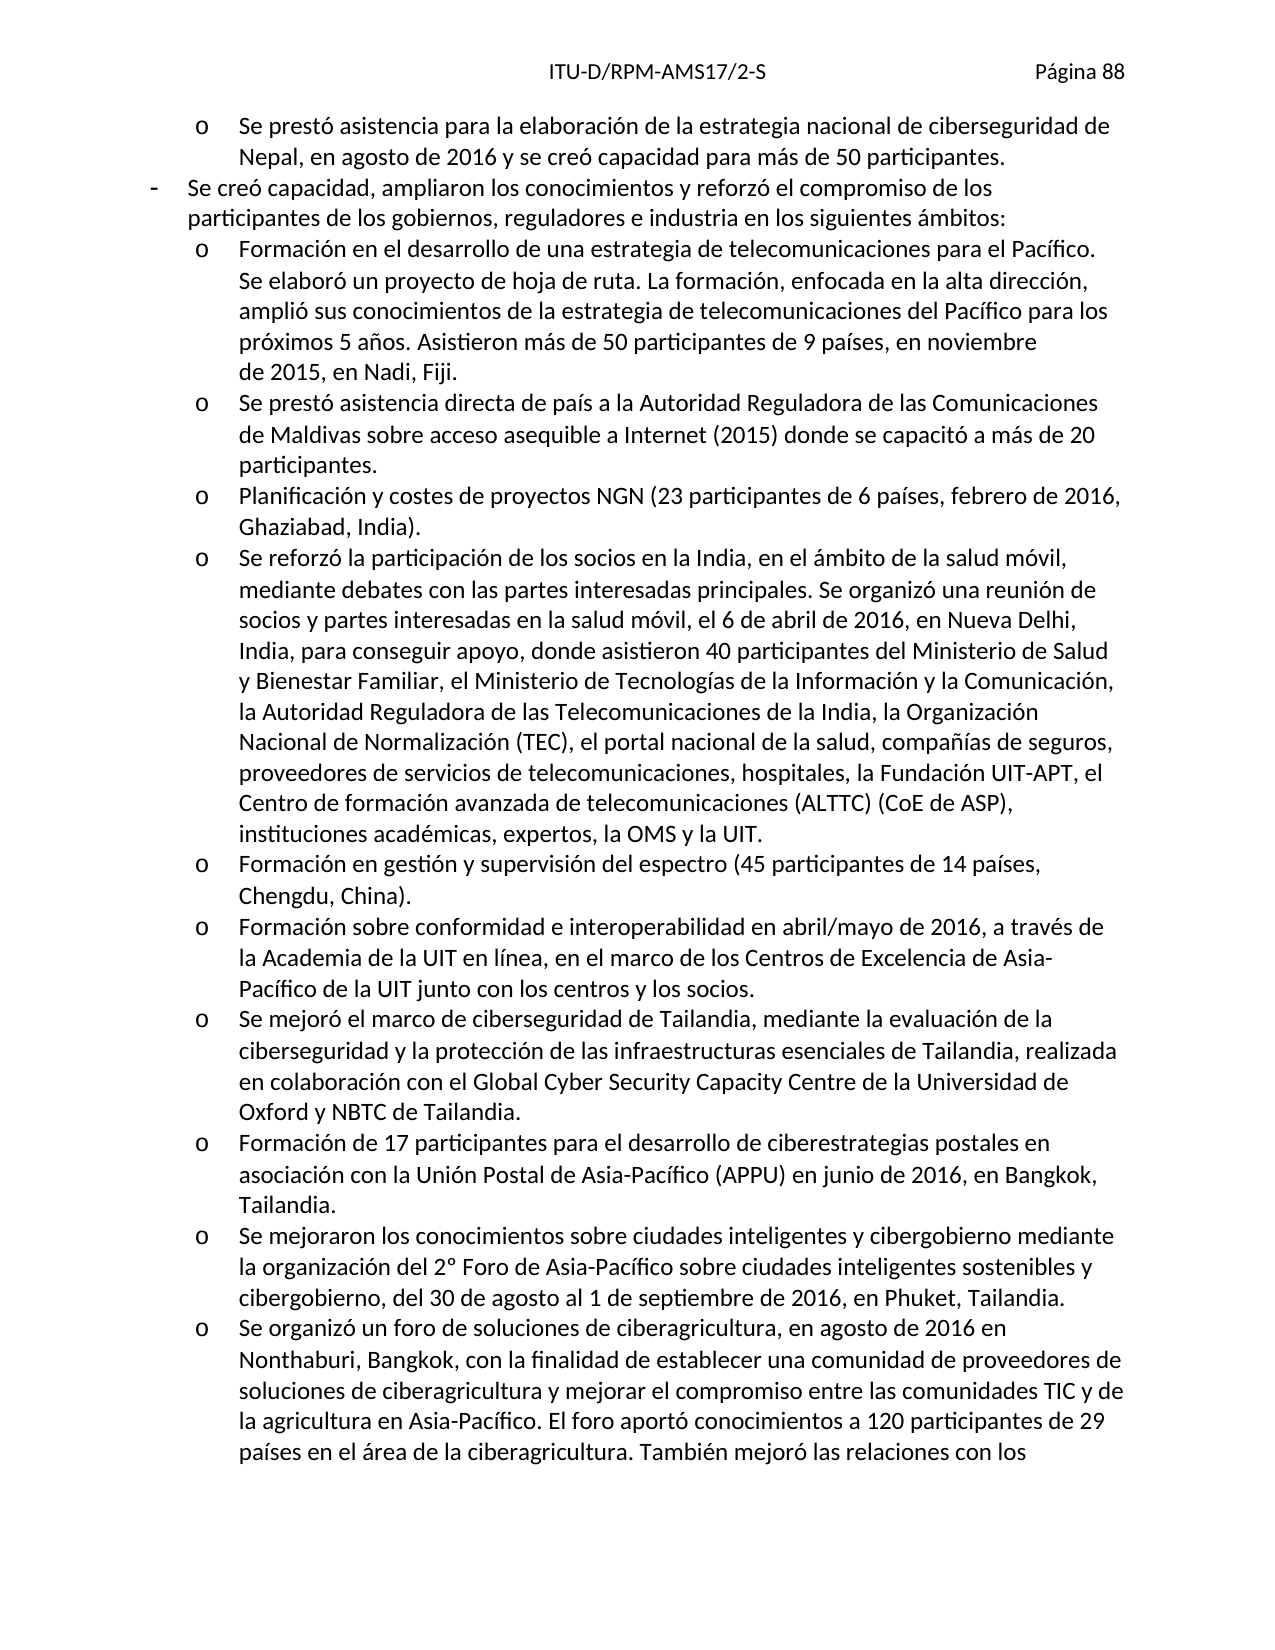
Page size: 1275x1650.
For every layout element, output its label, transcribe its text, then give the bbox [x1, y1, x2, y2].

list Se mejoró el marco de ciberseguridad de Tailandia, mediante la evaluación de la ciberseguridad y la protección de las infraestructuras esenciales de Tailandia, realizada en colaboración con el Global Cyber Security Capacity Centre de la Universidad de Oxford y NBTC de Tailandia. [194, 1004, 1125, 1127]
list Formación de 17 participantes para el desarrollo de ciberestrategias postales en asociación con la Unión Postal de Asia-Pacífico (APPU) en junio de 2016, en Bangkok, Tailandia. [194, 1127, 1125, 1220]
list Planificación y costes de proyectos NGN (23 participantes de 6 países, febrero de 2016, Ghaziabad, India). [194, 480, 1125, 542]
list Se reforzó la participación de los socios en la India, en el ámbito de la salud móvil, mediante debates con las partes interesadas principales. Se organizó una reunión de socios y partes interesadas en la salud móvil, el 6 de abril de 2016, en Nueva Delhi, India, para conseguir apoyo, donde asistieron 40 participantes del Ministerio de Salud y Bienestar Familiar, el Ministerio de Tecnologías de la Información y la Comunicación, la Autoridad Reguladora de las Telecomunicaciones de la India, la Organización Nacional de Normalización (TEC), el portal nacional de la salud, compañías de seguros, proveedores de servicios de telecomunicaciones, hospitales, la Fundación UIT-APT, el Centro de formación avanzada de telecomunicaciones (ALTTC) (CoE de ASP), instituciones académicas, expertos, la OMS y la UIT. [194, 542, 1125, 848]
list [194, 1313, 1125, 1466]
list Formación en gestión y supervisión del espectro (45 participantes de 14 países, Chengdu, China). [194, 848, 1125, 911]
list Se mejoraron los conocimientos sobre ciudades inteligentes y cibergobierno mediante la organización del 2º Foro de Asia-Pacífico sobre ciudades inteligentes sostenibles y cibergobierno, del 30 de agosto al 1 de septiembre de 2016, en Phuket, Tailandia. [194, 1220, 1125, 1313]
list Formación en el desarrollo de una estrategia de telecomunicaciones para el Pacífico. Se elaboró un proyecto de hoja de ruta. La formación, enfocada en la alta dirección, amplió sus conocimientos de la estrategia de telecomunicaciones del Pacífico para los próximos 5 años. Asistieron más de 50 participantes de 9 países, en noviembre de 2015, en Nadi, Fiji. [194, 233, 1125, 387]
list Formación sobre conformidad e interoperabilidad en abril/mayo de 2016, a través de la Academia de la UIT en línea, en el marco de los Centros de Excelencia de Asia-Pacífico de la UIT junto con los centros y los socios. [194, 911, 1125, 1004]
list Se prestó asistencia para la elaboración de la estrategia nacional de ciberseguridad de Nepal, en agosto de 2016 y se creó capacidad para más de 50 participantes. [194, 110, 1125, 172]
list Se prestó asistencia directa de país a la Autoridad Reguladora de las Comunicaciones de Maldivas sobre acceso asequible a Internet (2015) donde se capacitó a más de 20 participantes. [194, 387, 1125, 480]
list Se creó capacidad, ampliaron los conocimientos y reforzó el compromiso de los participantes de los gobiernos, reguladores e industria en los siguientes ámbitos: [150, 172, 1125, 233]
